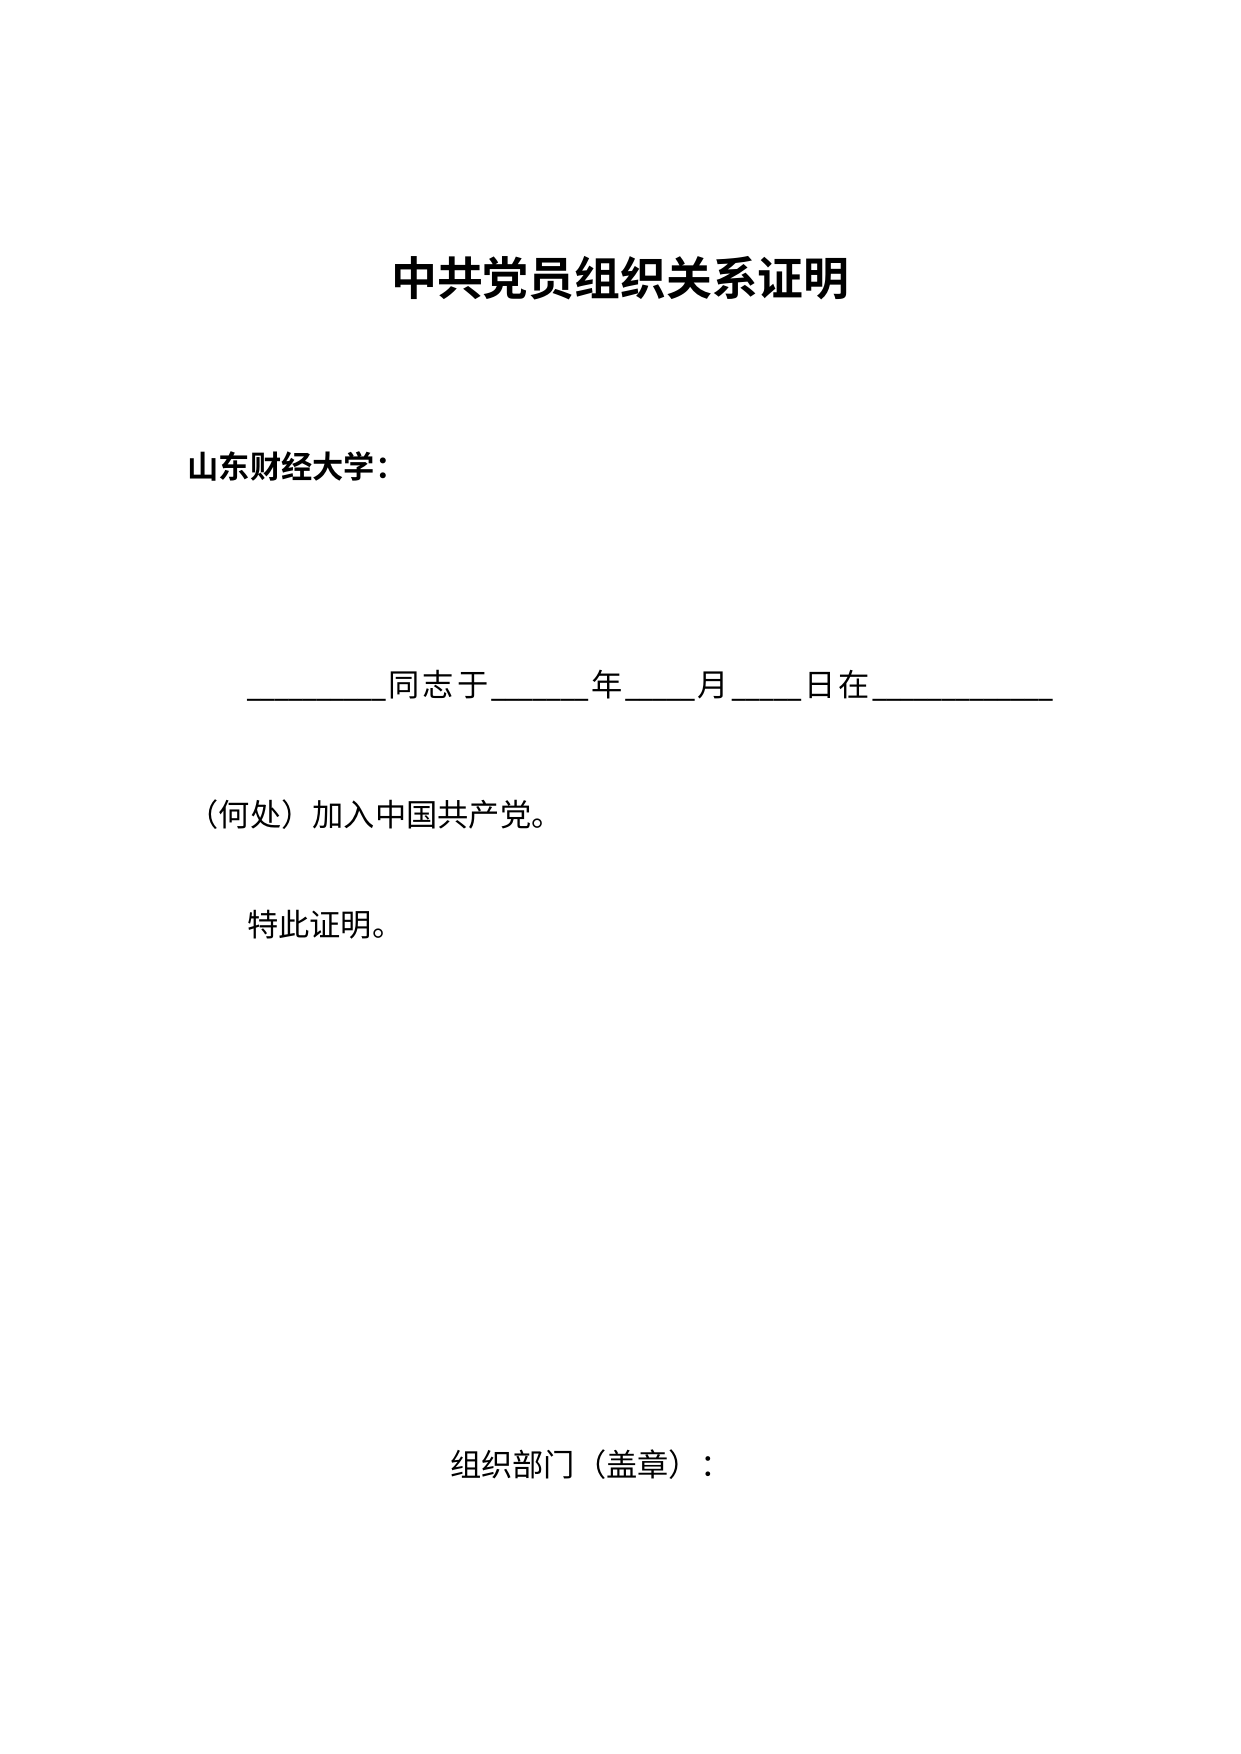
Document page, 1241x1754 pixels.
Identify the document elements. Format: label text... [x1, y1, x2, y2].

text 中共党员组织关系证明 [187, 227, 1053, 324]
text 组织部门（盖章）： [187, 1431, 1053, 1496]
text 山东财经大学： [187, 432, 1053, 497]
text __________同志于_______年_____月_____日在_____________（何处）加入中国共产党。 [187, 650, 1053, 845]
text 特此证明。 [187, 890, 1053, 955]
